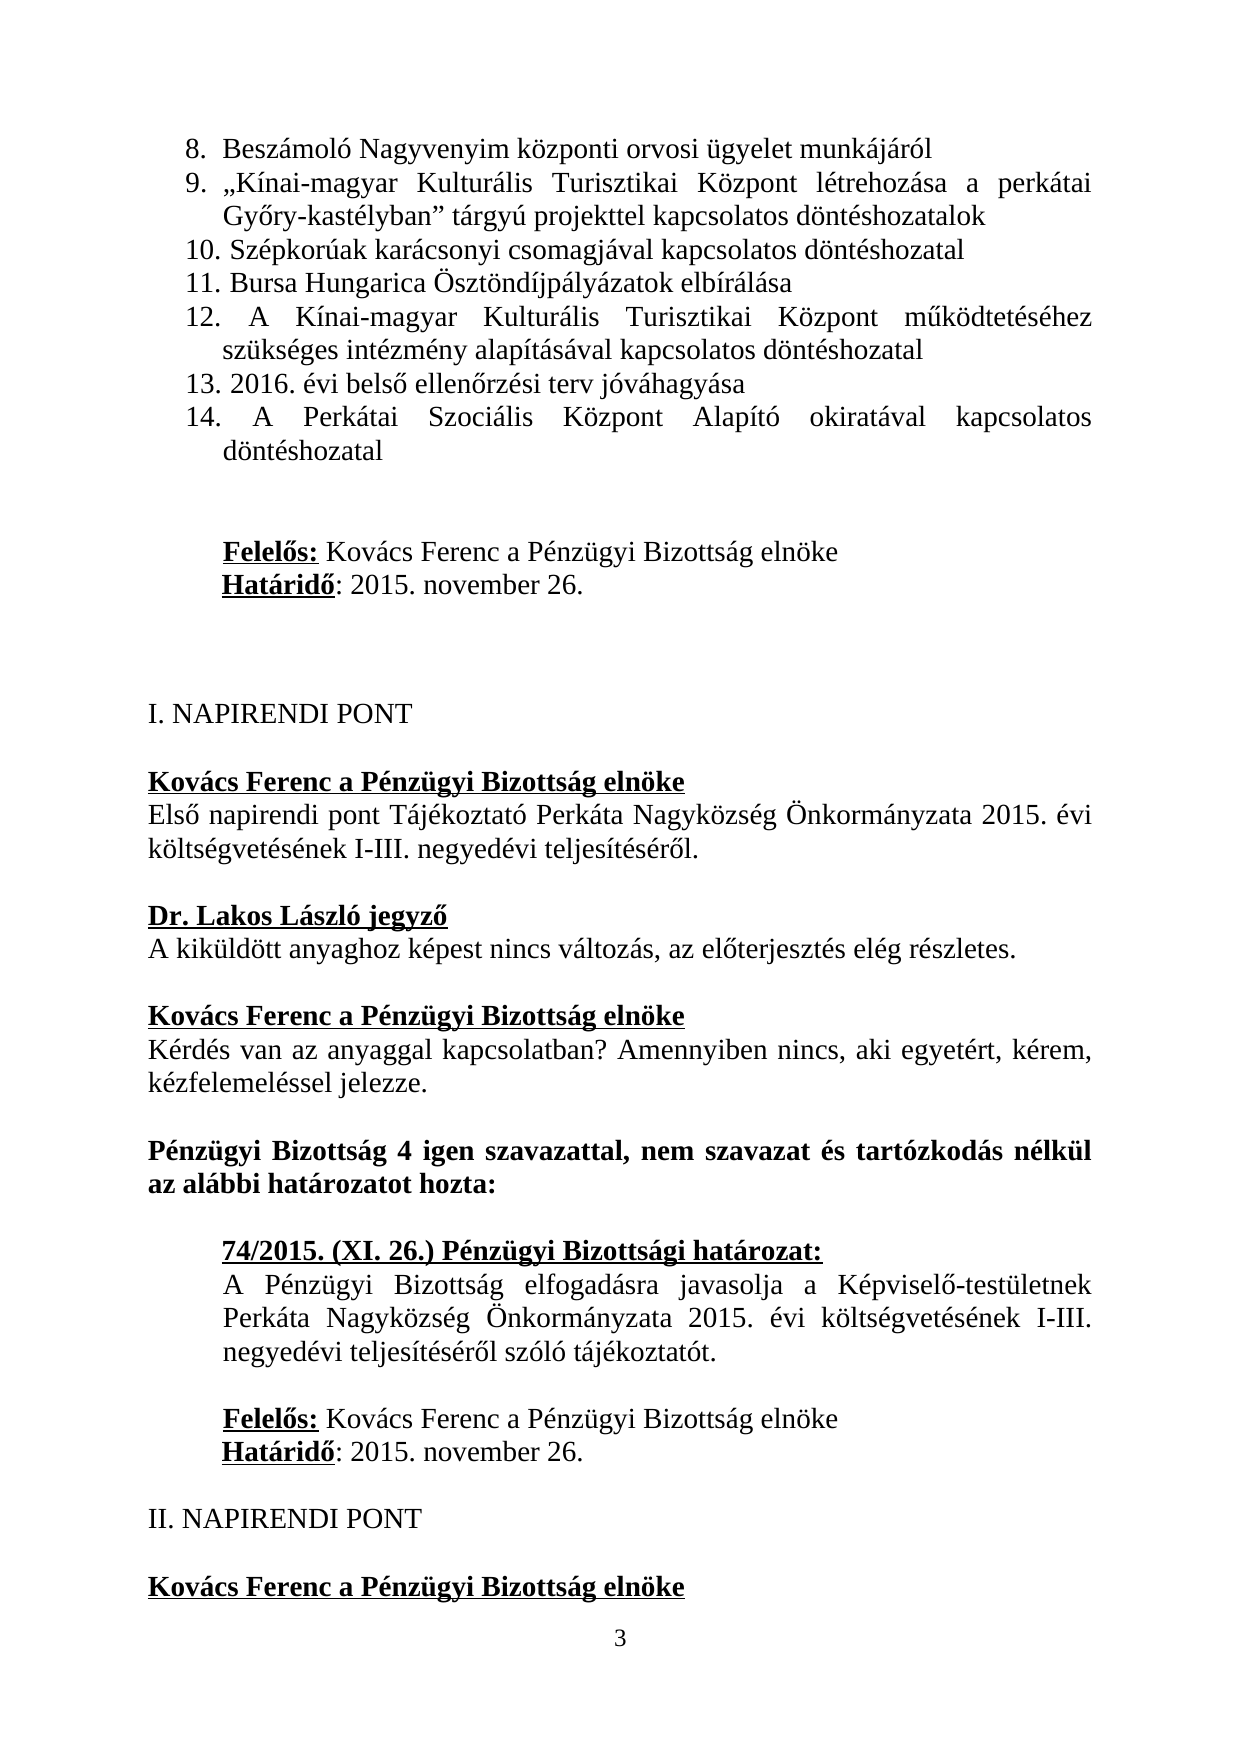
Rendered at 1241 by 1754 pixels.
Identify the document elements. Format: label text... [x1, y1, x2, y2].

text Felelős: Kovács Ferenc a Pénzügyi Bizottság elnöke [223, 534, 1093, 567]
text Pénzügyi Bizottság 4 igen szavazattal, nem szavazat és tartózkodás nélkül az alábbi határozatot hozta: [148, 1133, 1093, 1200]
text Kovács Ferenc a Pénzügyi Bizottság elnöke [148, 998, 1093, 1032]
list A Kínai-magyar Kulturális Turisztikai Központ működtetéséhez szükséges intézmény alapításával kapcsolatos döntéshozatal [185, 299, 1093, 366]
text Kovács Ferenc a Pénzügyi Bizottság elnöke [148, 764, 1093, 797]
text 74/2015. (XI. 26.) Pénzügyi Bizottsági határozat: [148, 1233, 1093, 1267]
list 2016. évi belső ellenőrzési terv jóváhagyása [185, 366, 1093, 399]
list „Kínai-magyar Kulturális Turisztikai Központ létrehozása a perkátai Győry-kastélyban” tárgyú projekttel kapcsolatos döntéshozatalok [185, 165, 1093, 232]
text I. NAPIRENDI PONT [148, 697, 1093, 730]
text A kiküldött anyaghoz képest nincs változás, az előterjesztés elég részletes. [148, 931, 1093, 965]
text Dr. Lakos László jegyző [148, 898, 1093, 931]
text Kovács Ferenc a Pénzügyi Bizottság elnöke [148, 1569, 1093, 1602]
list Beszámoló Nagyvenyim központi orvosi ügyelet munkájáról [185, 131, 1093, 165]
text Első napirendi pont Tájékoztató Perkáta Nagyközség Önkormányzata 2015. évi költségvetésének I-III. negyedévi teljesítéséről. [148, 797, 1093, 864]
text Határidő: 2015. november 26. [148, 567, 1093, 601]
list Bursa Hungarica Ösztöndíjpályázatok elbírálása [185, 265, 1093, 299]
text II. NAPIRENDI PONT [148, 1502, 1093, 1535]
list A Perkátai Szociális Központ Alapító okiratával kapcsolatos döntéshozatal [185, 399, 1093, 467]
text Határidő: 2015. november 26. [148, 1434, 1093, 1468]
list Szépkorúak karácsonyi csomagjával kapcsolatos döntéshozatal [185, 232, 1093, 265]
text A Pénzügyi Bizottság elfogadásra javasolja a Képviselő-testületnek Perkáta Nagyközség Önkormányzata 2015. évi költségvetésének I-III. negyedévi teljesítéséről szóló tájékoztatót. [223, 1267, 1093, 1367]
text Kérdés van az anyaggal kapcsolatban? Amennyiben nincs, aki egyetért, kérem, kézfelemeléssel jelezze. [148, 1032, 1093, 1099]
text Felelős: Kovács Ferenc a Pénzügyi Bizottság elnöke [223, 1401, 1093, 1434]
